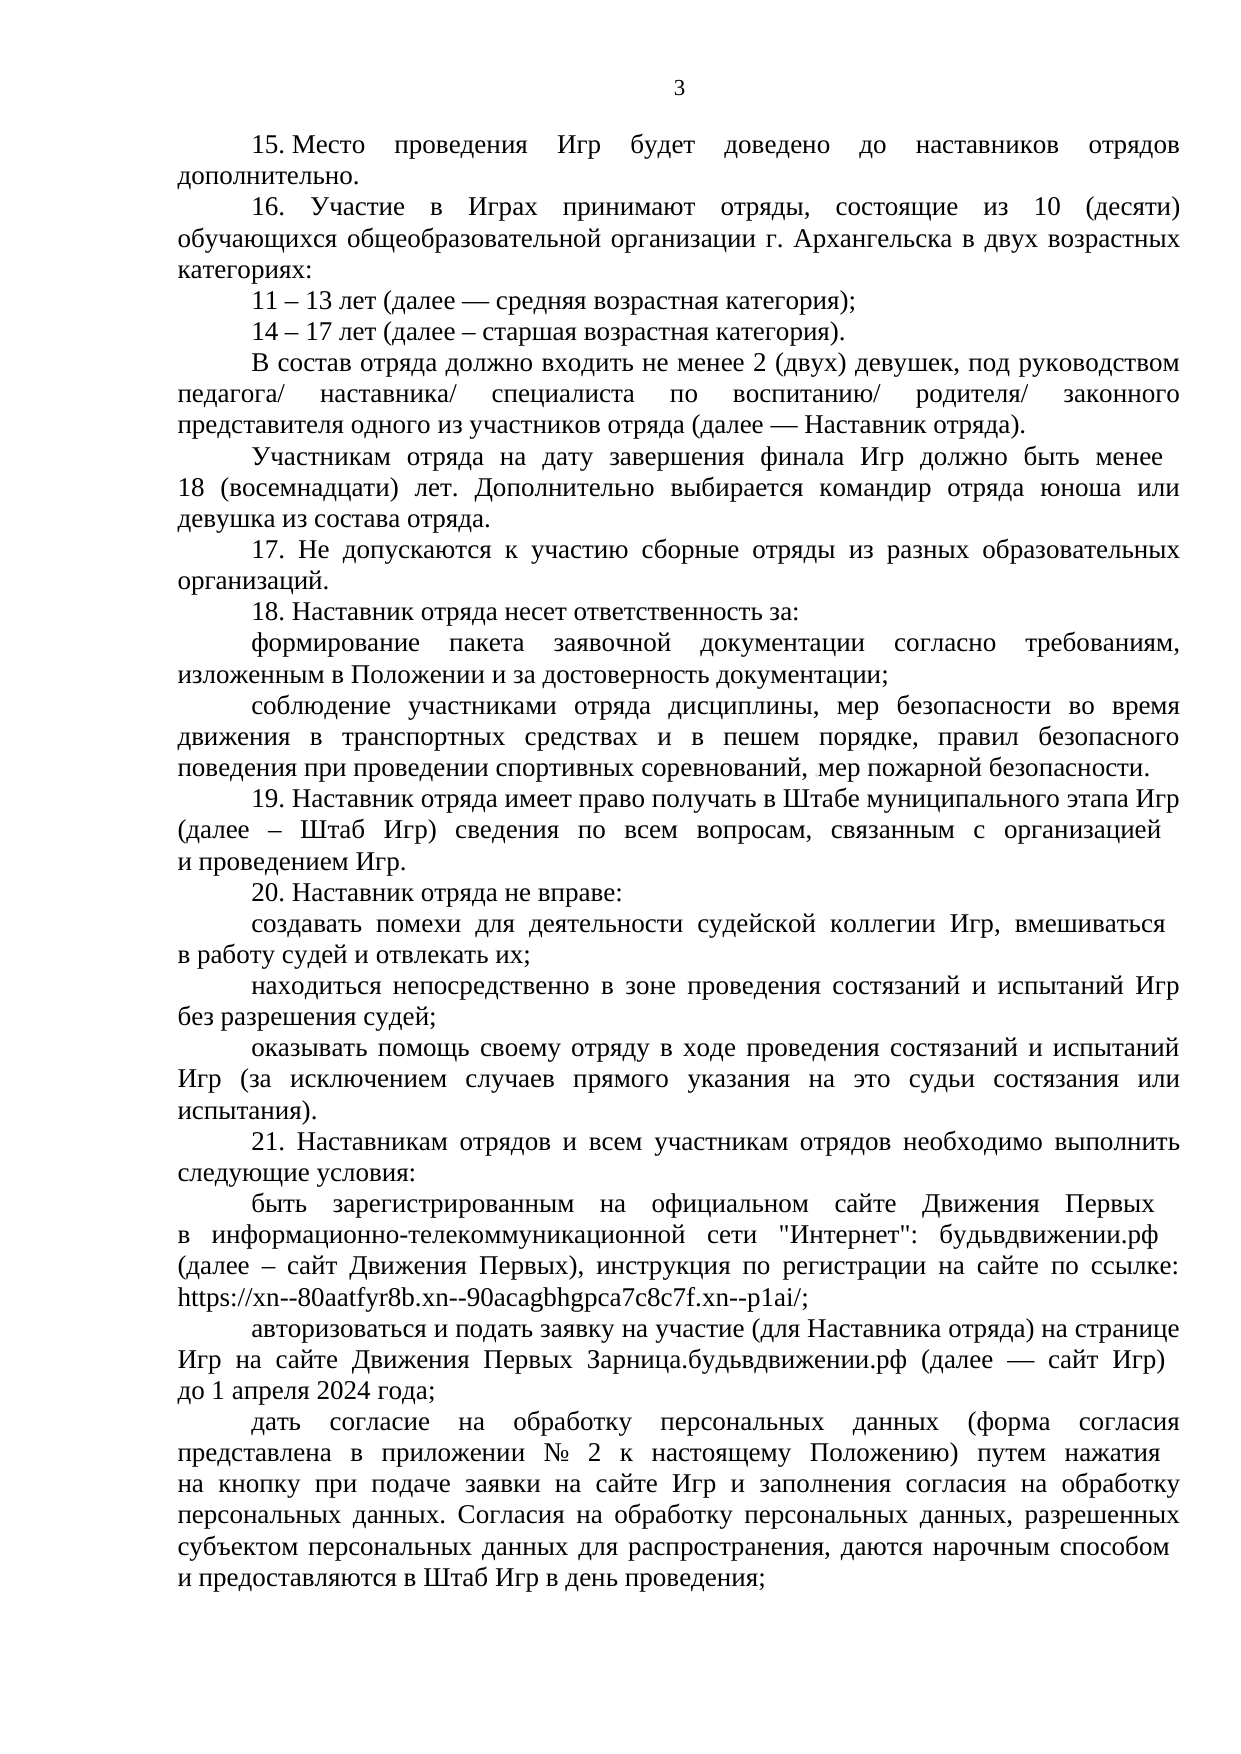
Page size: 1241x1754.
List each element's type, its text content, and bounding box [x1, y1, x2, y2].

text оказывать помощь своему отряду в ходе проведения состязаний и испытаний Игр (за исключением случаев прямого указания на это судьи состязания или испытания). [177, 1031, 1181, 1125]
text 19. Наставник отряда имеет право получать в Штабе муниципального этапа Игр (далее – Штаб Игр) сведения по всем вопросам, связанным с организацией и проведением Игр. [177, 782, 1181, 876]
text 15. Место проведения Игр будет доведено до наставников отрядов дополнительно. [177, 128, 1181, 191]
text формирование пакета заявочной документации согласно требованиям, изложенным в Положении и за достоверность документации; [177, 627, 1181, 689]
text 20. Наставник отряда не вправе: [177, 876, 1181, 907]
text 17. Не допускаются к участию сборные отряды из разных образовательных организаций. [177, 533, 1181, 595]
text 14 – 17 лет (далее – старшая возрастная категория). [177, 315, 1181, 346]
text дать согласие на обработку персональных данных (форма согласия представлена в приложении № 2 к настоящему Положению) путем нажатия на кнопку при подаче заявки на сайте Игр и заполнения согласия на обработку персональных данных. Согласия на обработку персональных данных, разрешенных субъектом персональных данных для распространения, даются нарочным способом и предоставляются в Штаб Игр в день проведения; [177, 1405, 1181, 1592]
text 11 – 13 лет (далее — средняя возрастная категория); [177, 284, 1181, 315]
text находиться непосредственно в зоне проведения состязаний и испытаний Игр без разрешения судей; [177, 969, 1181, 1031]
text соблюдение участниками отряда дисциплины, мер безопасности во время движения в транспортных средствах и в пешем порядке, правил безопасного поведения при проведении спортивных соревнований, мер пожарной безопасности. [177, 689, 1181, 782]
text 16. Участие в Играх принимают отряды, состоящие из 10 (десяти) обучающихся общеобразовательной организации г. Архангельска в двух возрастных категориях: [177, 191, 1181, 284]
text Участникам отряда на дату завершения финала Игр должно быть менее 18 (восемнадцати) лет. Дополнительно выбирается командир отряда юноша или девушка из состава отряда. [177, 440, 1181, 533]
text В состав отряда должно входить не менее 2 (двух) девушек, под руководством педагога/ наставника/ специалиста по воспитанию/ родителя/ законного представителя одного из участников отряда (далее — Наставник отряда). [177, 346, 1181, 440]
text 18. Наставник отряда несет ответственность за: [177, 595, 1181, 627]
text быть зарегистрированным на официальном сайте Движения Первых в информационно-телекоммуникационной сети "Интернет": будьвдвижении.рф (далее – сайт Движения Первых), инструкция по регистрации на сайте по ссылке: https://xn--80aatfyr8b.xn--90acagbhgpca7c8c7f.xn--p1ai/; [177, 1187, 1181, 1312]
text создавать помехи для деятельности судейской коллегии Игр, вмешиваться в работу судей и отвлекать их; [177, 907, 1181, 969]
text 21. Наставникам отрядов и всем участникам отрядов необходимо выполнить следующие условия: [177, 1125, 1181, 1187]
text авторизоваться и подать заявку на участие (для Наставника отряда) на странице Игр на сайте Движения Первых Зарница.будьвдвижении.рф (далее — сайт Игр) до 1 апреля 2024 года; [177, 1312, 1181, 1405]
